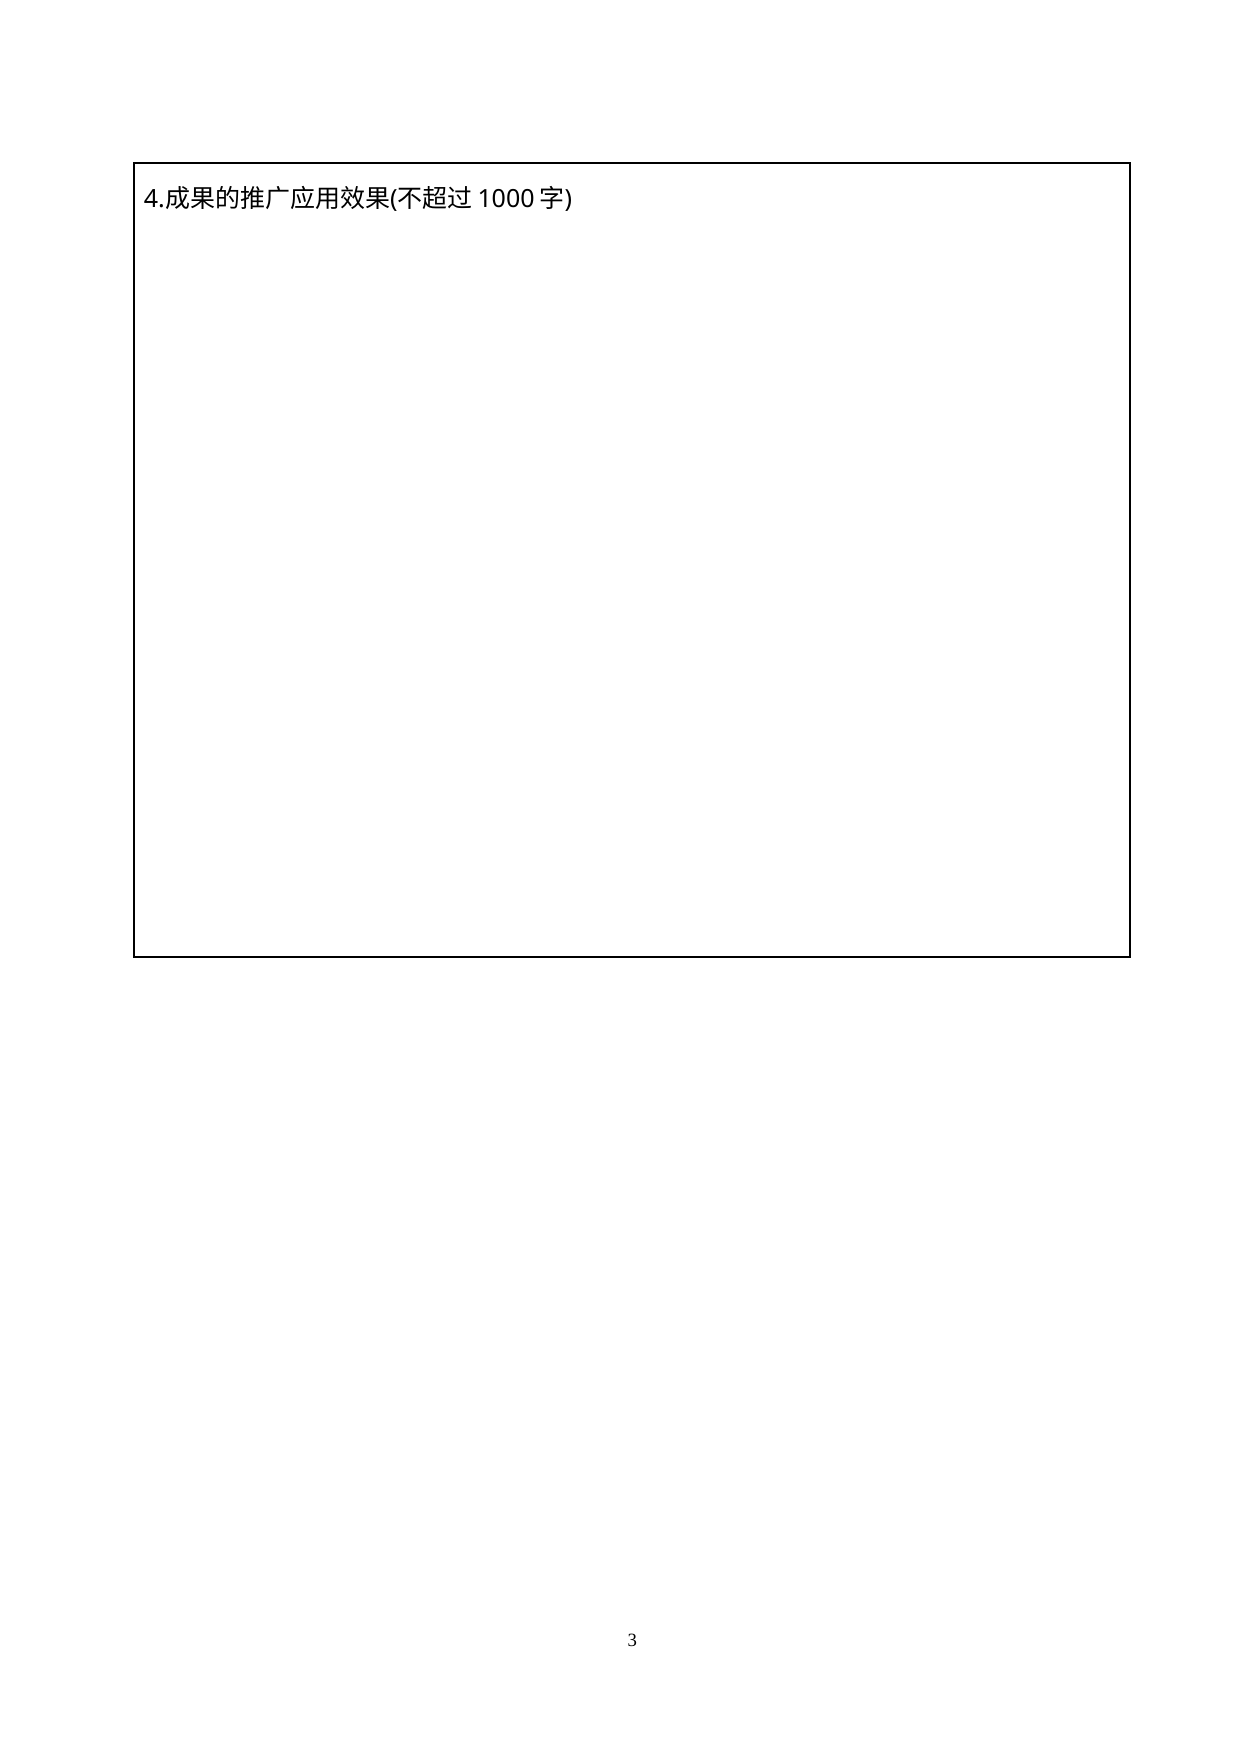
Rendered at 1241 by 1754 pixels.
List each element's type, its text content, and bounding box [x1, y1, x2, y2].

table_cell 4.成果的推广应用效果(不超过1000字) [135, 164, 1129, 956]
